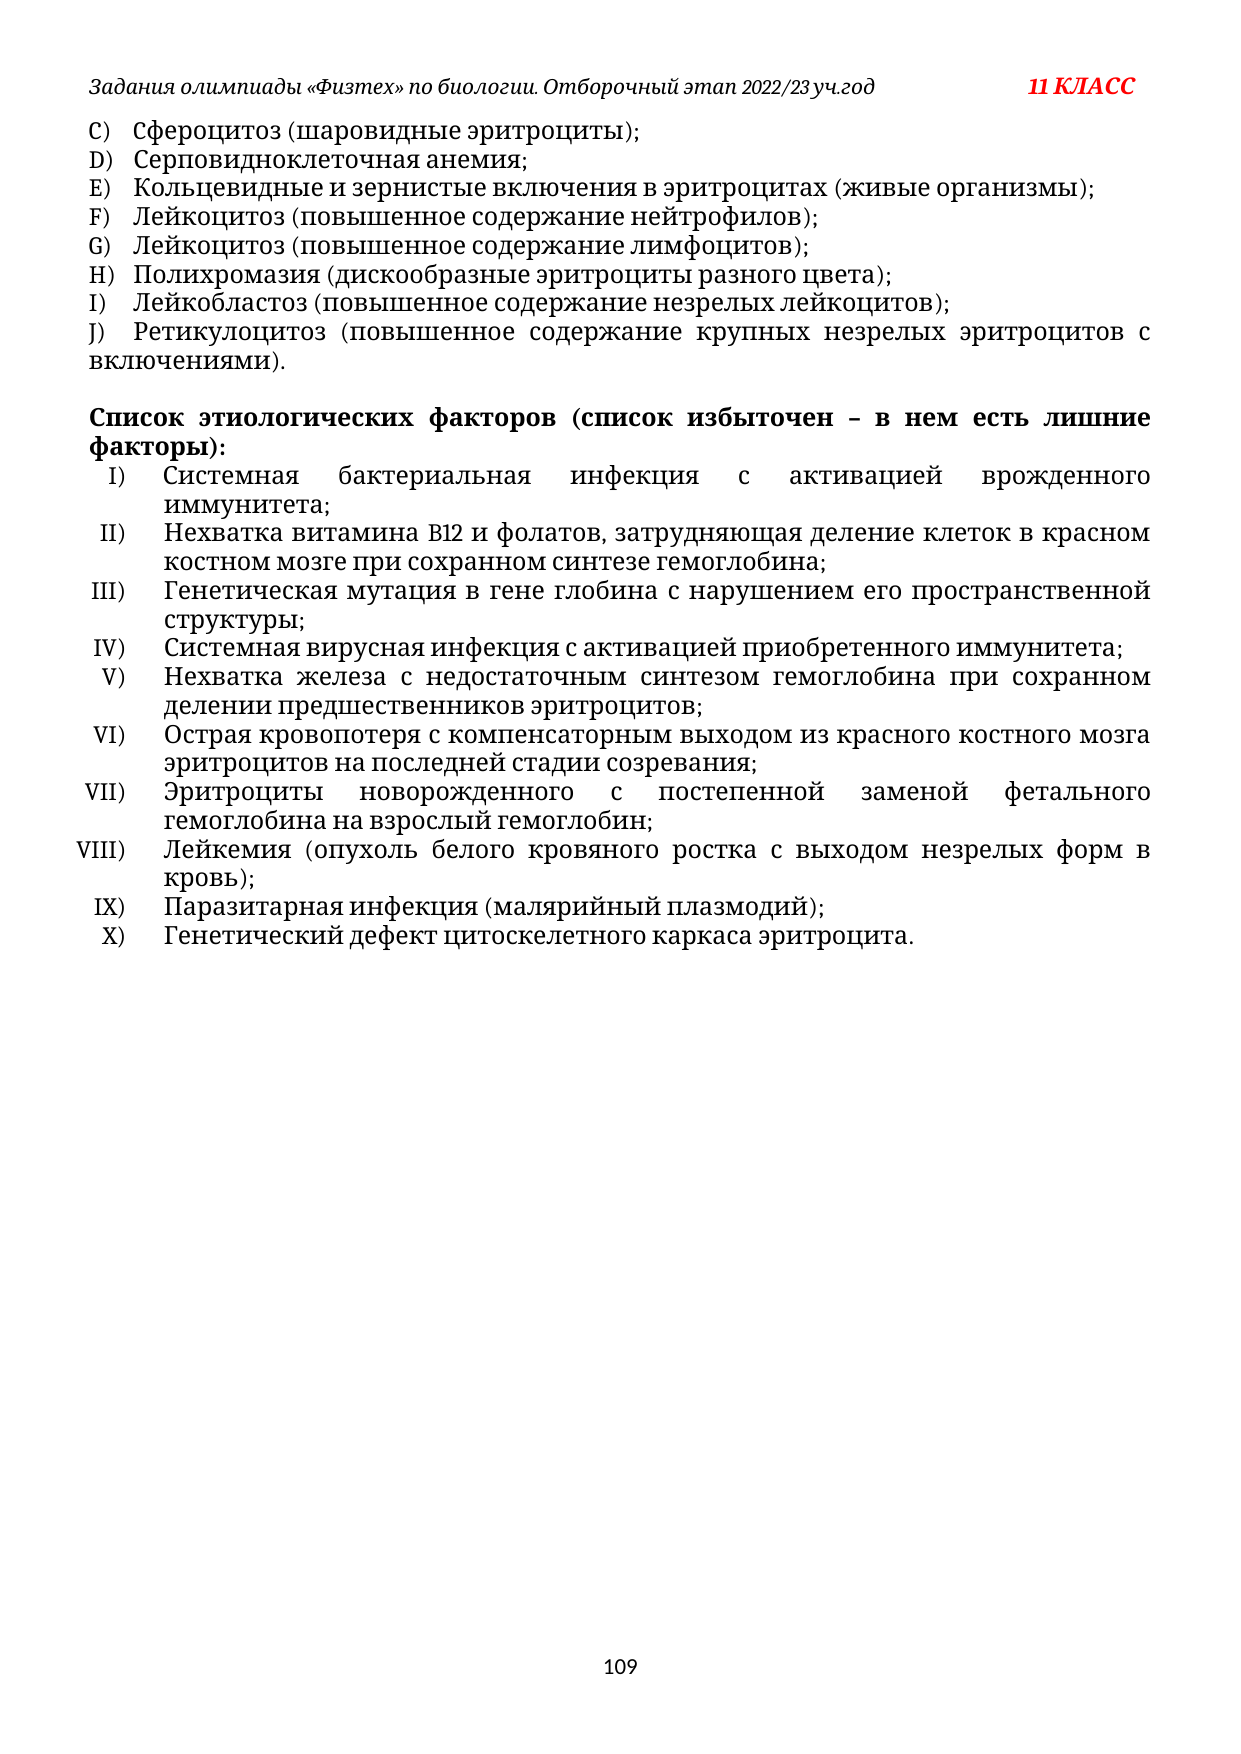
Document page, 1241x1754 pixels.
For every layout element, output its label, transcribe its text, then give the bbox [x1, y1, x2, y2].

list Системная вирусная инфекция с активацией приобретенного иммунитета; [126, 634, 1152, 663]
list Ретикулоцитоз (повышенное содержание крупных незрелых эритроцитов с включениями). [89, 318, 1152, 376]
list Полихромазия (дискообразные эритроциты разного цвета); [89, 261, 1152, 289]
list Системная бактериальная инфекция с активацией врожденного иммунитета; [126, 462, 1152, 519]
list Нехватка железа с недостаточным синтезом гемоглобина при сохранном делении предшественников эритроцитов; [126, 663, 1152, 721]
list Лейкемия (опухоль белого кровяного ростка с выходом незрелых форм в кровь); [126, 836, 1152, 893]
list Генетический дефект цитоскелетного каркаса эритроцита. [126, 922, 1152, 951]
list Кольцевидные и зернистые включения в эритроцитах (живые организмы); [89, 174, 1152, 203]
list Генетическая мутация в гене глобина с нарушением его пространственной структуры; [126, 577, 1152, 634]
list Лейкоцитоз (повышенное содержание лимфоцитов); [89, 232, 1152, 261]
list Острая кровопотеря с компенсаторным выходом из красного костного мозга эритроцитов на последней стадии созревания; [126, 721, 1152, 778]
list Эритроциты новорожденного с постепенной заменой фетального гемоглобина на взрослый гемоглобин; [126, 778, 1152, 836]
list Нехватка витамина B12 и фолатов, затрудняющая деление клеток в красном костном мозге при сохранном синтезе гемоглобина; [126, 519, 1152, 577]
list Паразитарная инфекция (малярийный плазмодий); [126, 893, 1152, 922]
text Список этиологических факторов (список избыточен – в нем есть лишние факторы): [89, 404, 1152, 462]
list Серповидноклеточная анемия; [89, 146, 1152, 174]
list Лейкобластоз (повышенное содержание незрелых лейкоцитов); [89, 289, 1152, 318]
list Лейкоцитоз (повышенное содержание нейтрофилов); [89, 203, 1152, 232]
list Cфероцитоз (шаровидные эритроциты); [89, 117, 1152, 146]
